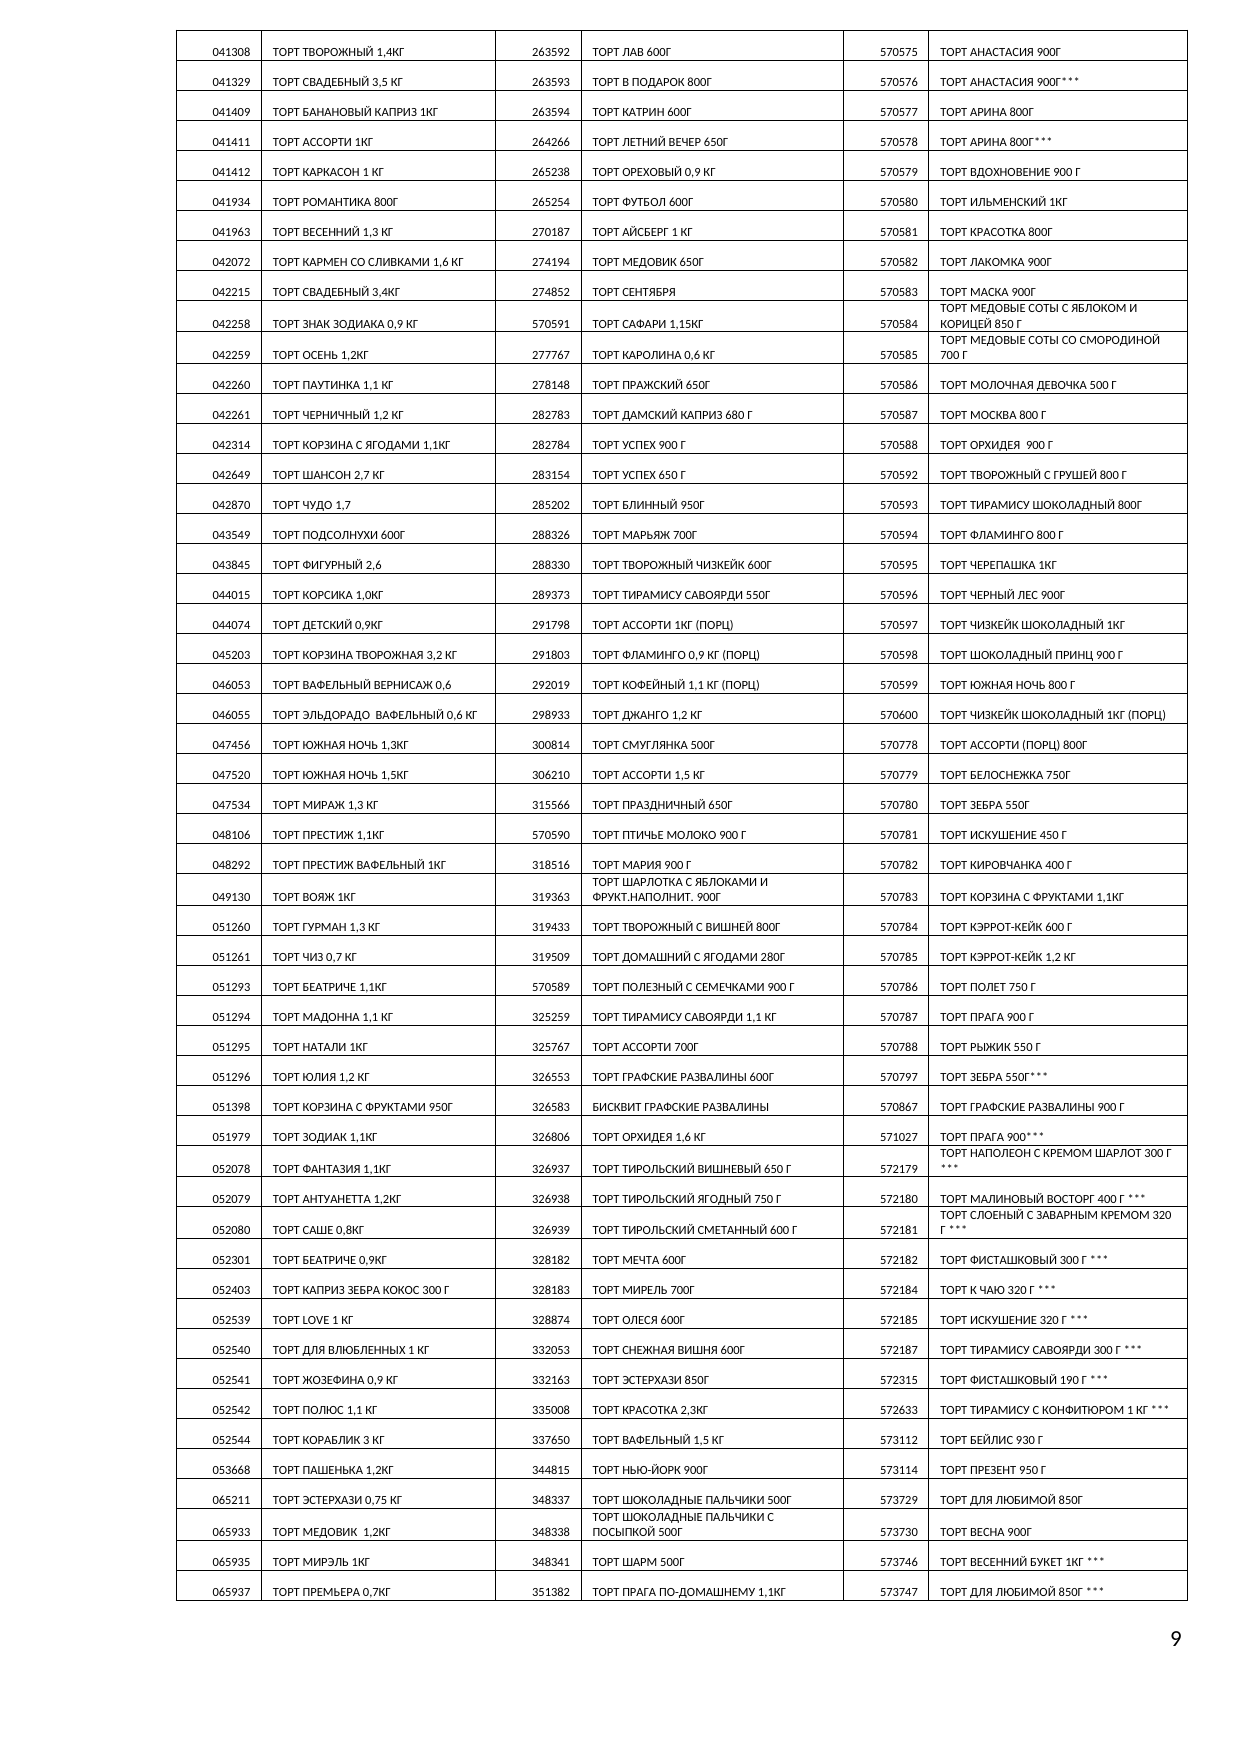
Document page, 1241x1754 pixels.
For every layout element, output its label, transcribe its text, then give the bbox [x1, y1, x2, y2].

table_cell ТОРТ ТВОРОЖНЫЙ ЧИЗКЕЙК 600Г [582, 544, 843, 573]
table_cell ТОРТ КИРОВЧАНКА 400 Г [929, 844, 1187, 873]
table_cell ТОРТ РЫЖИК 550 Г [929, 1026, 1187, 1054]
table_cell 052078 [177, 1146, 261, 1176]
table_cell ТОРТ КОРСИКА 1,0КГ [262, 574, 495, 603]
table_cell ТОРТ ЮЖНАЯ НОЧЬ 1,5КГ [262, 754, 495, 783]
table_cell 335008 [496, 1389, 581, 1418]
table_cell 042870 [177, 484, 261, 513]
table_cell ТОРТ МАРЬЯЖ 700Г [582, 514, 843, 543]
table_cell ТОРТ ПРЕЗЕНТ 950 Г [929, 1449, 1187, 1478]
table_cell ТОРТ КРАСОТКА 2,3КГ [582, 1389, 843, 1418]
table_cell 326937 [496, 1146, 581, 1176]
table_cell ТОРТ ТИРОЛЬСКИЙ ВИШНЕВЫЙ 650 Г [582, 1146, 843, 1176]
table_cell 041411 [177, 121, 261, 149]
table_cell ТОРТ ПОЛЮС 1,1 КГ [262, 1389, 495, 1418]
table_cell 570583 [844, 271, 928, 299]
table_cell ТОРТ ОРЕХОВЫЙ 0,9 КГ [582, 151, 843, 179]
table_cell ТОРТ МАЛИНОВЫЙ ВОСТОРГ 400 Г *** [929, 1177, 1187, 1206]
table_cell 318516 [496, 844, 581, 873]
table_cell 570598 [844, 634, 928, 663]
table_cell ТОРТ ПРЕСТИЖ 1,1КГ [262, 814, 495, 843]
table_cell ТОРТ ЛЕТНИЙ ВЕЧЕР 650Г [582, 121, 843, 149]
table_cell 570586 [844, 364, 928, 393]
table_cell 041412 [177, 151, 261, 179]
table_cell 051294 [177, 996, 261, 1024]
table_cell ТОРТ МИРАЖ 1,3 КГ [262, 784, 495, 813]
table_cell 572182 [844, 1239, 928, 1268]
table_cell 052539 [177, 1299, 261, 1328]
table_cell 573114 [844, 1449, 928, 1478]
table_cell ТОРТ ЛАКОМКА 900Г [929, 241, 1187, 269]
table_cell 348338 [496, 1509, 581, 1539]
table_cell ТОРТ КОРЗИНА С ФРУКТАМИ 950Г [262, 1086, 495, 1114]
table_cell 051296 [177, 1056, 261, 1084]
table_cell 052080 [177, 1207, 261, 1238]
table_cell ТОРТ ЧИЗКЕЙК ШОКОЛАДНЫЙ 1КГ (ПОРЦ) [929, 694, 1187, 723]
table_cell 344815 [496, 1449, 581, 1478]
table_cell 570587 [844, 394, 928, 423]
table_cell 052544 [177, 1419, 261, 1448]
table_cell ТОРТ САШЕ 0,8КГ [262, 1207, 495, 1238]
table_cell ТОРТ ТИРАМИСУ САВОЯРДИ 550Г [582, 574, 843, 603]
table_cell ТОРТ ПАШЕНЬКА 1,2КГ [262, 1449, 495, 1478]
table_cell ТОРТ ДЛЯ ЛЮБИМОЙ 850Г [929, 1479, 1187, 1508]
table_cell 570599 [844, 664, 928, 693]
table_cell 047534 [177, 784, 261, 813]
table_cell ТОРТ УСПЕХ 900 Г [582, 424, 843, 453]
table_cell 326939 [496, 1207, 581, 1238]
table_cell 326938 [496, 1177, 581, 1206]
table_cell ТОРТ МАСКА 900Г [929, 271, 1187, 299]
table_cell 570592 [844, 454, 928, 483]
table_cell ТОРТ ЭСТЕРХАЗИ 850Г [582, 1359, 843, 1388]
table_cell ТОРТ ЮЖНАЯ НОЧЬ 1,3КГ [262, 724, 495, 753]
table_cell 046053 [177, 664, 261, 693]
table_cell ТОРТ ИСКУШЕНИЕ 450 Г [929, 814, 1187, 843]
table_cell ТОРТ ПРЕМЬЕРА 0,7КГ [262, 1571, 495, 1599]
table_cell 570577 [844, 91, 928, 119]
table_cell ТОРТ ОСЕНЬ 1,2КГ [262, 332, 495, 363]
table_cell ТОРТ ФУТБОЛ 600Г [582, 181, 843, 209]
table_cell 265254 [496, 181, 581, 209]
table_cell 264266 [496, 121, 581, 149]
table_cell 051398 [177, 1086, 261, 1114]
table_cell 351382 [496, 1571, 581, 1599]
table_cell 570779 [844, 754, 928, 783]
table_cell 570781 [844, 814, 928, 843]
table_cell 573729 [844, 1479, 928, 1508]
table_cell ТОРТ КАРКАСОН 1 КГ [262, 151, 495, 179]
table_cell ТОРТ АНАСТАСИЯ 900Г [929, 31, 1187, 59]
table_cell ТОРТ АЙСБЕРГ 1 КГ [582, 211, 843, 239]
table_cell 065937 [177, 1571, 261, 1599]
table_cell ТОРТ ТИРАМИСУ САВОЯРДИ 300 Г *** [929, 1329, 1187, 1358]
table_cell ТОРТ КОРЗИНА С ФРУКТАМИ 1,1КГ [929, 874, 1187, 904]
table_cell 315566 [496, 784, 581, 813]
table_cell 570575 [844, 31, 928, 59]
table_cell 044074 [177, 604, 261, 633]
table_cell ТОРТ ШОКОЛАДНЫЙ ПРИНЦ 900 Г [929, 634, 1187, 663]
table_cell ТОРТ ПОДСОЛНУХИ 600Г [262, 514, 495, 543]
table_cell ТОРТ КОФЕЙНЫЙ 1,1 КГ (ПОРЦ) [582, 664, 843, 693]
table_cell 291798 [496, 604, 581, 633]
table_cell ТОРТ ШАРЛОТКА С ЯБЛОКАМИ И ФРУКТ.НАПОЛНИТ. 900Г [582, 874, 843, 904]
table_cell ТОРТ МЕДОВЫЕ СОТЫ С ЯБЛОКОМ И КОРИЦЕЙ 850 Г [929, 301, 1187, 331]
table_cell 570579 [844, 151, 928, 179]
table_cell 325259 [496, 996, 581, 1024]
table_cell 325767 [496, 1026, 581, 1054]
table_cell 278148 [496, 364, 581, 393]
table_cell ТОРТ ТИРАМИСУ С КОНФИТЮРОМ 1 КГ *** [929, 1389, 1187, 1418]
table_cell 047520 [177, 754, 261, 783]
table_cell ТОРТ ФИСТАШКОВЫЙ 300 Г *** [929, 1239, 1187, 1268]
table_cell 570597 [844, 604, 928, 633]
table_cell 043845 [177, 544, 261, 573]
table_cell 265238 [496, 151, 581, 179]
table_cell БИСКВИТ ГРАФСКИЕ РАЗВАЛИНЫ [582, 1086, 843, 1114]
table_cell 263592 [496, 31, 581, 59]
table_cell ТОРТ ЭЛЬДОРАДО ВАФЕЛЬНЫЙ 0,6 КГ [262, 694, 495, 723]
table_cell 570785 [844, 936, 928, 964]
table_cell 570596 [844, 574, 928, 603]
table_cell 285202 [496, 484, 581, 513]
table_cell ТОРТ ТИРОЛЬСКИЙ СМЕТАННЫЙ 600 Г [582, 1207, 843, 1238]
table_cell 053668 [177, 1449, 261, 1478]
table_cell ТОРТ ПРАГА ПО-ДОМАШНЕМУ 1,1КГ [582, 1571, 843, 1599]
table_cell 043549 [177, 514, 261, 543]
table_cell ТОРТ ГУРМАН 1,3 КГ [262, 906, 495, 934]
table_cell ТОРТ ФАНТАЗИЯ 1,1КГ [262, 1146, 495, 1176]
table_cell ТОРТ ТИРАМИСУ ШОКОЛАДНЫЙ 800Г [929, 484, 1187, 513]
table_cell 348337 [496, 1479, 581, 1508]
table_cell 570778 [844, 724, 928, 753]
table_cell ТОРТ КОРЗИНА С ЯГОДАМИ 1,1КГ [262, 424, 495, 453]
table_cell ТОРТ БЕАТРИЧЕ 0,9КГ [262, 1239, 495, 1268]
table_cell ТОРТ ЮЖНАЯ НОЧЬ 800 Г [929, 664, 1187, 693]
table_cell 042261 [177, 394, 261, 423]
table_cell ТОРТ БЕАТРИЧЕ 1,1КГ [262, 966, 495, 994]
table_cell ТОРТ ДЛЯ ЛЮБИМОЙ 850Г *** [929, 1571, 1187, 1599]
table_cell 051261 [177, 936, 261, 964]
table_cell ТОРТ ГРАФСКИЕ РАЗВАЛИНЫ 900 Г [929, 1086, 1187, 1114]
table_cell 570783 [844, 874, 928, 904]
table_cell ТОРТ В ПОДАРОК 800Г [582, 61, 843, 89]
table_cell 570594 [844, 514, 928, 543]
table_cell 048292 [177, 844, 261, 873]
table_cell ТОРТ ТВОРОЖНЫЙ С ГРУШЕЙ 800 Г [929, 454, 1187, 483]
table_cell 326583 [496, 1086, 581, 1114]
table_cell 328183 [496, 1269, 581, 1298]
table_cell 274852 [496, 271, 581, 299]
table_cell 041934 [177, 181, 261, 209]
table_cell ТОРТ АССОРТИ 1КГ [262, 121, 495, 149]
table_cell ТОРТ СВАДЕБНЫЙ 3,5 КГ [262, 61, 495, 89]
table_cell 065933 [177, 1509, 261, 1539]
table_cell ТОРТ ШОКОЛАДНЫЕ ПАЛЬЧИКИ 500Г [582, 1479, 843, 1508]
table_cell ТОРТ ЗЕБРА 550Г*** [929, 1056, 1187, 1084]
table_cell ТОРТ ФЛАМИНГО 0,9 КГ (ПОРЦ) [582, 634, 843, 663]
table_cell ТОРТ МЕДОВИК 650Г [582, 241, 843, 269]
table_cell 041329 [177, 61, 261, 89]
table_cell 570584 [844, 301, 928, 331]
table_cell ТОРТ ЧЕРЕПАШКА 1КГ [929, 544, 1187, 573]
table_cell ТОРТ КАРМЕН СО СЛИВКАМИ 1,6 КГ [262, 241, 495, 269]
table_cell ТОРТ АРИНА 800Г [929, 91, 1187, 119]
table_cell ТОРТ ВОЯЖ 1КГ [262, 874, 495, 904]
table_cell 065935 [177, 1541, 261, 1569]
table_cell ТОРТ АССОРТИ 1КГ (ПОРЦ) [582, 604, 843, 633]
table_cell 570590 [496, 814, 581, 843]
table_cell 044015 [177, 574, 261, 603]
table_cell ТОРТ ОЛЕСЯ 600Г [582, 1299, 843, 1328]
table_cell ТОРТ АНАСТАСИЯ 900Г*** [929, 61, 1187, 89]
table_cell ТОРТ НАТАЛИ 1КГ [262, 1026, 495, 1054]
table_cell 332053 [496, 1329, 581, 1358]
table_cell 570595 [844, 544, 928, 573]
table_cell 572187 [844, 1329, 928, 1358]
table_cell 052542 [177, 1389, 261, 1418]
table_cell ТОРТ ДЖАНГО 1,2 КГ [582, 694, 843, 723]
table_cell ТОРТ КОРАБЛИК 3 КГ [262, 1419, 495, 1448]
table_cell ТОРТ МАРИЯ 900 Г [582, 844, 843, 873]
table_cell 263593 [496, 61, 581, 89]
table_cell ТОРТ ПРЕСТИЖ ВАФЕЛЬНЫЙ 1КГ [262, 844, 495, 873]
table_cell 042259 [177, 332, 261, 363]
table_cell ТОРТ САФАРИ 1,15КГ [582, 301, 843, 331]
table_cell 570867 [844, 1086, 928, 1114]
table_cell ТОРТ ТВОРОЖНЫЙ С ВИШНЕЙ 800Г [582, 906, 843, 934]
table_cell 047456 [177, 724, 261, 753]
table_cell ТОРТ ЖОЗЕФИНА 0,9 КГ [262, 1359, 495, 1388]
table_cell 263594 [496, 91, 581, 119]
table_cell 288326 [496, 514, 581, 543]
table_cell 570780 [844, 784, 928, 813]
table_cell 051260 [177, 906, 261, 934]
table_cell 052079 [177, 1177, 261, 1206]
table_cell ТОРТ КАПРИЗ ЗЕБРА КОКОС 300 Г [262, 1269, 495, 1298]
table_cell 046055 [177, 694, 261, 723]
table_cell 570786 [844, 966, 928, 994]
table_cell 571027 [844, 1116, 928, 1144]
table_cell 282783 [496, 394, 581, 423]
table_cell ТОРТ ГРАФСКИЕ РАЗВАЛИНЫ 600Г [582, 1056, 843, 1084]
table_cell 570782 [844, 844, 928, 873]
table_cell 291803 [496, 634, 581, 663]
table_cell 570787 [844, 996, 928, 1024]
table_cell ТОРТ НАПОЛЕОН С КРЕМОМ ШАРЛОТ 300 Г *** [929, 1146, 1187, 1176]
table_cell 570788 [844, 1026, 928, 1054]
table_cell ТОРТ ЧЕРНЫЙ ЛЕС 900Г [929, 574, 1187, 603]
table_cell ТОРТ КЭРРОТ-КЕЙК 600 Г [929, 906, 1187, 934]
table_cell 326553 [496, 1056, 581, 1084]
table_cell 270187 [496, 211, 581, 239]
table_cell ТОРТ ДОМАШНИЙ С ЯГОДАМИ 280Г [582, 936, 843, 964]
table_cell ТОРТ БАНАНОВЫЙ КАПРИЗ 1КГ [262, 91, 495, 119]
table_cell ТОРТ ТВОРОЖНЫЙ 1,4КГ [262, 31, 495, 59]
table_cell ТОРТ ЧИЗ 0,7 КГ [262, 936, 495, 964]
table_cell 048106 [177, 814, 261, 843]
table_cell ТОРТ ПОЛЕТ 750 Г [929, 966, 1187, 994]
table_cell ТОРТ АССОРТИ (ПОРЦ) 800Г [929, 724, 1187, 753]
table_cell 042072 [177, 241, 261, 269]
table_cell 051295 [177, 1026, 261, 1054]
table_cell 051979 [177, 1116, 261, 1144]
table_cell ТОРТ УСПЕХ 650 Г [582, 454, 843, 483]
table_cell ТОРТ МЕЧТА 600Г [582, 1239, 843, 1268]
table_cell 042649 [177, 454, 261, 483]
table_cell 277767 [496, 332, 581, 363]
table_cell ТОРТ НЬЮ-ЙОРК 900Г [582, 1449, 843, 1478]
table_cell 572633 [844, 1389, 928, 1418]
table_cell ТОРТ СЛОЕНЫЙ С ЗАВАРНЫМ КРЕМОМ 320 Г *** [929, 1207, 1187, 1238]
table_cell 570580 [844, 181, 928, 209]
table_cell ТОРТ КАРОЛИНА 0,6 КГ [582, 332, 843, 363]
table_cell 573112 [844, 1419, 928, 1448]
table_cell ТОРТ ОРХИДЕЯ 1,6 КГ [582, 1116, 843, 1144]
table_cell 570581 [844, 211, 928, 239]
table_cell ТОРТ БЕЛОСНЕЖКА 750Г [929, 754, 1187, 783]
table_cell ТОРТ МЕДОВЫЕ СОТЫ СО СМОРОДИНОЙ 700 Г [929, 332, 1187, 363]
table_cell ТОРТ ВАФЕЛЬНЫЙ ВЕРНИСАЖ 0,6 [262, 664, 495, 693]
table_cell ТОРТ К ЧАЮ 320 Г *** [929, 1269, 1187, 1298]
table_cell 570593 [844, 484, 928, 513]
table_cell ТОРТ ТИРОЛЬСКИЙ ЯГОДНЫЙ 750 Г [582, 1177, 843, 1206]
table_cell 572181 [844, 1207, 928, 1238]
table_cell 041308 [177, 31, 261, 59]
table_cell 319433 [496, 906, 581, 934]
table_cell 572180 [844, 1177, 928, 1206]
table_cell ТОРТ ЧИЗКЕЙК ШОКОЛАДНЫЙ 1КГ [929, 604, 1187, 633]
table_cell ТОРТ ПРАЖСКИЙ 650Г [582, 364, 843, 393]
table_cell ТОРТ ШАНСОН 2,7 КГ [262, 454, 495, 483]
table_cell ТОРТ СНЕЖНАЯ ВИШНЯ 600Г [582, 1329, 843, 1358]
table_cell ТОРТ ЗЕБРА 550Г [929, 784, 1187, 813]
table_cell 573747 [844, 1571, 928, 1599]
table_cell 570784 [844, 906, 928, 934]
table_cell ТОРТ LOVE 1 КГ [262, 1299, 495, 1328]
table_cell ТОРТ СМУГЛЯНКА 500Г [582, 724, 843, 753]
table_cell ТОРТ ШАРМ 500Г [582, 1541, 843, 1569]
table_cell ТОРТ ВАФЕЛЬНЫЙ 1,5 КГ [582, 1419, 843, 1448]
table_cell 326806 [496, 1116, 581, 1144]
table_cell 041409 [177, 91, 261, 119]
table_cell ТОРТ АССОРТИ 700Г [582, 1026, 843, 1054]
table_cell 570600 [844, 694, 928, 723]
table_cell 042258 [177, 301, 261, 331]
table_cell ТОРТ ОРХИДЕЯ 900 Г [929, 424, 1187, 453]
table_cell 319509 [496, 936, 581, 964]
table_cell ТОРТ ВЕСЕННИЙ 1,3 КГ [262, 211, 495, 239]
table_cell ТОРТ ПОЛЕЗНЫЙ С СЕМЕЧКАМИ 900 Г [582, 966, 843, 994]
table_cell 042215 [177, 271, 261, 299]
table_cell 300814 [496, 724, 581, 753]
table_cell ТОРТ МИРЕЛЬ 700Г [582, 1269, 843, 1298]
table_cell 298933 [496, 694, 581, 723]
table_cell 570588 [844, 424, 928, 453]
table_cell ТОРТ ПАУТИНКА 1,1 КГ [262, 364, 495, 393]
table_cell 052541 [177, 1359, 261, 1388]
table_cell ТОРТ КАТРИН 600Г [582, 91, 843, 119]
table_cell 570797 [844, 1056, 928, 1084]
table_cell 328874 [496, 1299, 581, 1328]
table_cell ТОРТ ДЕТСКИЙ 0,9КГ [262, 604, 495, 633]
table_cell 572184 [844, 1269, 928, 1298]
table_cell 570582 [844, 241, 928, 269]
table_cell ТОРТ МЕДОВИК 1,2КГ [262, 1509, 495, 1539]
table_cell ТОРТ МОЛОЧНАЯ ДЕВОЧКА 500 Г [929, 364, 1187, 393]
table_cell 570578 [844, 121, 928, 149]
table_cell ТОРТ ЗОДИАК 1,1КГ [262, 1116, 495, 1144]
table_cell ТОРТ ПРАГА 900*** [929, 1116, 1187, 1144]
table_cell ТОРТ БЕЙЛИС 930 Г [929, 1419, 1187, 1448]
table_cell 042260 [177, 364, 261, 393]
table_cell ТОРТ ЧЕРНИЧНЫЙ 1,2 КГ [262, 394, 495, 423]
table_cell 065211 [177, 1479, 261, 1508]
table_cell 052540 [177, 1329, 261, 1358]
table_cell ТОРТ ЛАВ 600Г [582, 31, 843, 59]
table_cell 045203 [177, 634, 261, 663]
table_cell ТОРТ СВАДЕБНЫЙ 3,4КГ [262, 271, 495, 299]
table_cell 570576 [844, 61, 928, 89]
table_cell ТОРТ ДАМСКИЙ КАПРИЗ 680 Г [582, 394, 843, 423]
table_cell ТОРТ ФЛАМИНГО 800 Г [929, 514, 1187, 543]
table_cell ТОРТ ФИСТАШКОВЫЙ 190 Г *** [929, 1359, 1187, 1388]
table_cell ТОРТ МИРЭЛЬ 1КГ [262, 1541, 495, 1569]
table_cell ТОРТ ЮЛИЯ 1,2 КГ [262, 1056, 495, 1084]
table_cell ТОРТ СЕНТЯБРЯ [582, 271, 843, 299]
table_cell ТОРТ АРИНА 800Г*** [929, 121, 1187, 149]
table_cell 283154 [496, 454, 581, 483]
table_cell ТОРТ МАДОННА 1,1 КГ [262, 996, 495, 1024]
table_cell 288330 [496, 544, 581, 573]
table_cell ТОРТ ИЛЬМЕНСКИЙ 1КГ [929, 181, 1187, 209]
table_cell 572179 [844, 1146, 928, 1176]
table_cell ТОРТ КРАСОТКА 800Г [929, 211, 1187, 239]
table_cell ТОРТ ВЕСЕННИЙ БУКЕТ 1КГ *** [929, 1541, 1187, 1569]
table_cell ТОРТ МОСКВА 800 Г [929, 394, 1187, 423]
table_cell ТОРТ ЧУДО 1,7 [262, 484, 495, 513]
table_cell 337650 [496, 1419, 581, 1448]
table_cell ТОРТ РОМАНТИКА 800Г [262, 181, 495, 209]
table_cell ТОРТ АССОРТИ 1,5 КГ [582, 754, 843, 783]
table_cell 332163 [496, 1359, 581, 1388]
table_cell 041963 [177, 211, 261, 239]
table_cell ТОРТ ЗНАК ЗОДИАКА 0,9 КГ [262, 301, 495, 331]
table_cell 282784 [496, 424, 581, 453]
table_cell 042314 [177, 424, 261, 453]
table_cell ТОРТ КЭРРОТ-КЕЙК 1,2 КГ [929, 936, 1187, 964]
table_cell 289373 [496, 574, 581, 603]
table_cell 570591 [496, 301, 581, 331]
table_cell ТОРТ ШОКОЛАДНЫЕ ПАЛЬЧИКИ С ПОСЫПКОЙ 500Г [582, 1509, 843, 1539]
table_cell 348341 [496, 1541, 581, 1569]
table_cell 328182 [496, 1239, 581, 1268]
table_cell 052301 [177, 1239, 261, 1268]
table_cell 052403 [177, 1269, 261, 1298]
table_cell ТОРТ БЛИННЫЙ 950Г [582, 484, 843, 513]
table_cell 049130 [177, 874, 261, 904]
table_cell ТОРТ ПТИЧЬЕ МОЛОКО 900 Г [582, 814, 843, 843]
table_cell 573730 [844, 1509, 928, 1539]
table_cell ТОРТ ФИГУРНЫЙ 2,6 [262, 544, 495, 573]
table_cell ТОРТ ВЕСНА 900Г [929, 1509, 1187, 1539]
table_cell 292019 [496, 664, 581, 693]
table_cell 274194 [496, 241, 581, 269]
table_cell 051293 [177, 966, 261, 994]
table_cell 572185 [844, 1299, 928, 1328]
table_cell 573746 [844, 1541, 928, 1569]
table_cell ТОРТ ЭСТЕРХАЗИ 0,75 КГ [262, 1479, 495, 1508]
table_cell 570585 [844, 332, 928, 363]
table_cell ТОРТ ПРАГА 900 Г [929, 996, 1187, 1024]
table_cell ТОРТ КОРЗИНА ТВОРОЖНАЯ 3,2 КГ [262, 634, 495, 663]
table_cell ТОРТ ДЛЯ ВЛЮБЛЕННЫХ 1 КГ [262, 1329, 495, 1358]
table_cell 306210 [496, 754, 581, 783]
table_cell 570589 [496, 966, 581, 994]
table_cell ТОРТ ПРАЗДНИЧНЫЙ 650Г [582, 784, 843, 813]
table_cell ТОРТ ИСКУШЕНИЕ 320 Г *** [929, 1299, 1187, 1328]
table_cell 319363 [496, 874, 581, 904]
table_cell ТОРТ ТИРАМИСУ САВОЯРДИ 1,1 КГ [582, 996, 843, 1024]
table_cell ТОРТ ВДОХНОВЕНИЕ 900 Г [929, 151, 1187, 179]
table_cell 572315 [844, 1359, 928, 1388]
table_cell ТОРТ АНТУАНЕТТА 1,2КГ [262, 1177, 495, 1206]
